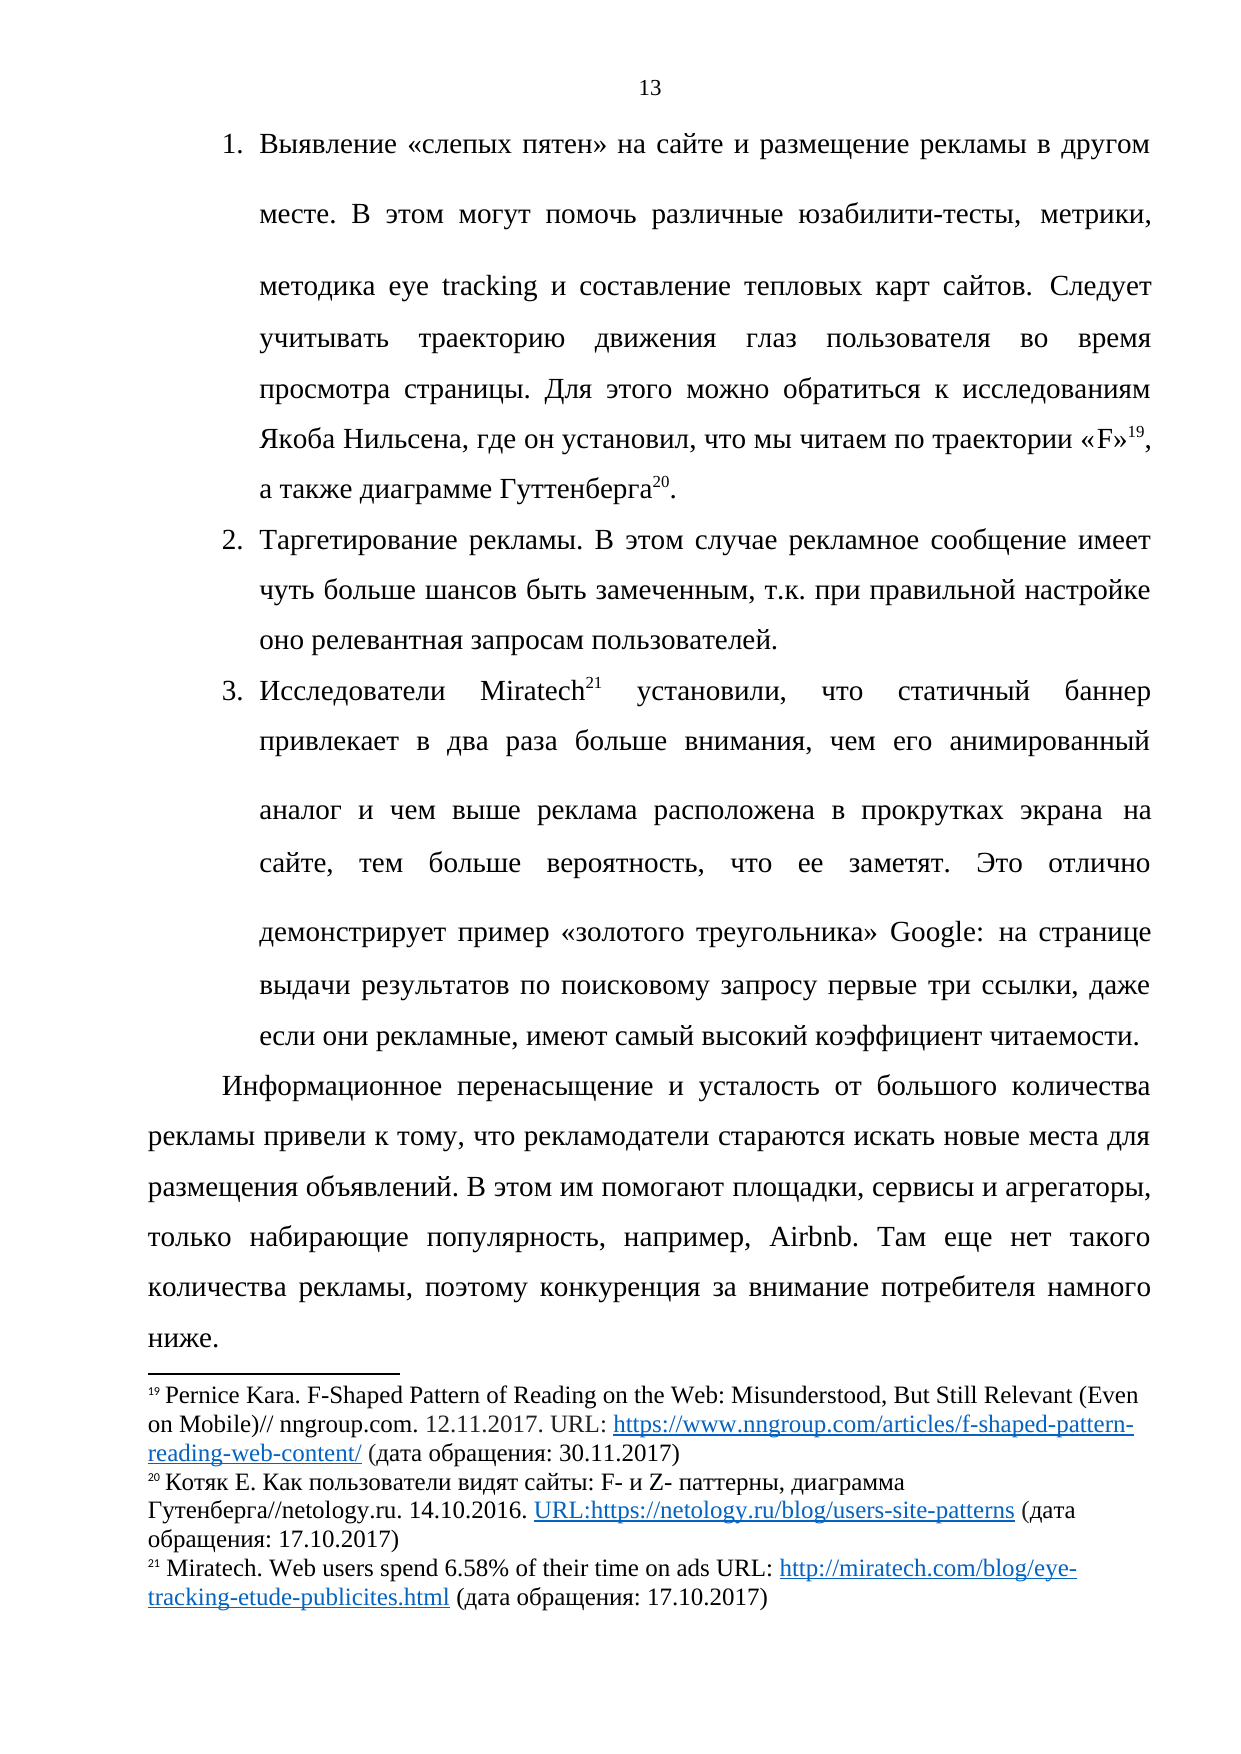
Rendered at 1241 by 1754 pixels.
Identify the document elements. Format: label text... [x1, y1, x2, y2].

text Информационное перенасыщение и усталость от большого количества рекламы привели к тому, что рекламодатели стараются искать новые места для размещения объявлений. В этом им помогают площадки, сервисы и агрегаторы, только набирающие популярность, например, Airbnb. Там еще нет такого количества рекламы, поэтому конкуренция за внимание потребителя намного ниже. [148, 1068, 1152, 1353]
list Выявление «слепых пятен» на сайте и размещение рекламы в другом месте. В этом могут помочь различные юзабилити-тесты, метрики, методика eye tracking и составление тепловых карт сайтов. Следует учитывать траекторию движения глаз пользователя во время просмотра страницы. Для этого можно обратиться к исследованиям Якоба Нильсена, где он установил, что мы читаем по траектории «F», а также диаграмме Гуттенберга. [222, 127, 1152, 505]
list Таргетирование рекламы. В этом случае рекламное сообщение имеет чуть больше шансов быть замеченным, т.к. при правильной настройке оно релевантная запросам пользователей. [222, 522, 1152, 656]
list Исследователи Miratech установили, что статичный баннер привлекает в два раза больше внимания, чем его анимированный аналог и чем выше реклама расположена в прокрутках экрана на сайте, тем больше вероятность, что ее заметят. Это отлично демонстрирует пример «золотого треугольника» Google: на странице выдачи результатов по поисковому запросу первые три ссылки, даже если они рекламные, имеют самый высокий коэффициент читаемости. [222, 673, 1152, 1051]
